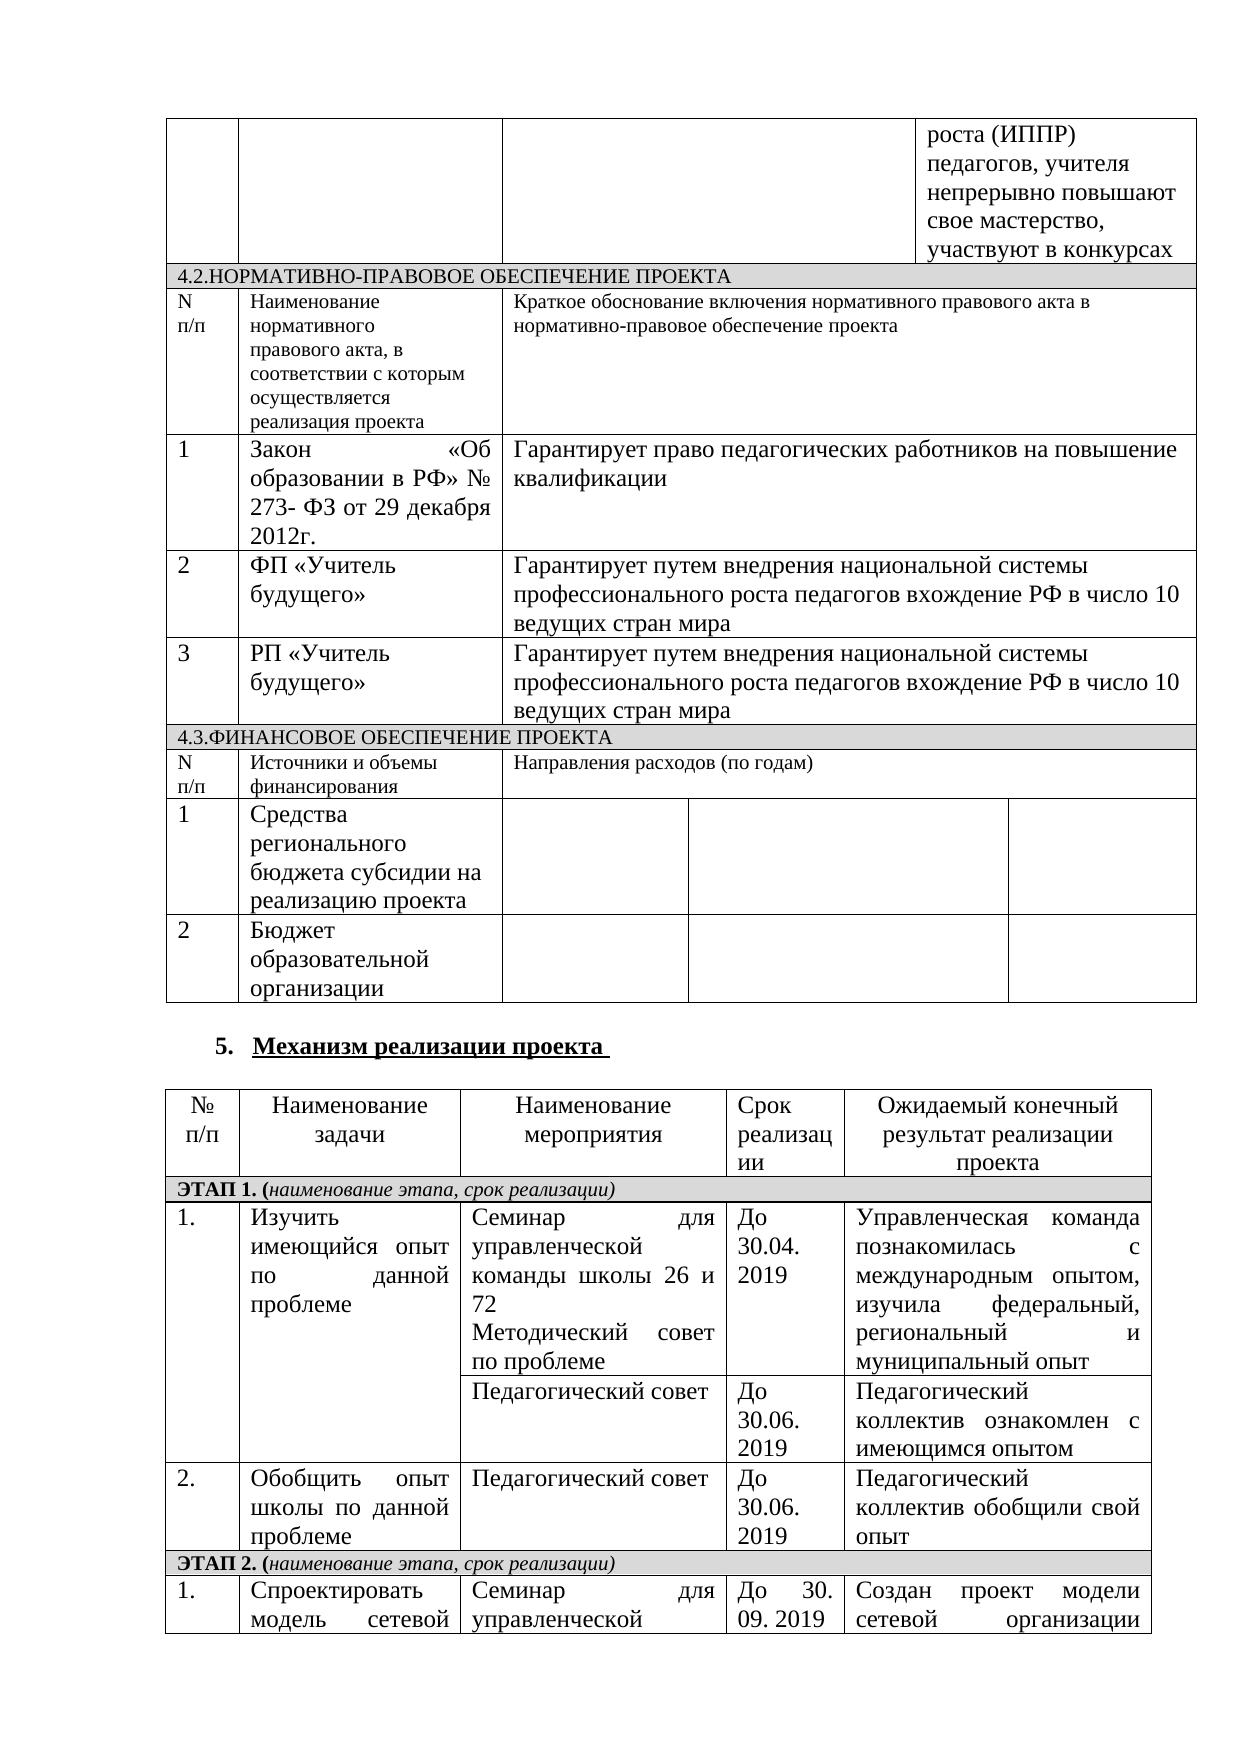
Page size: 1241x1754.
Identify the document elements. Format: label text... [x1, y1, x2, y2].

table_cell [461, 1576, 726, 1633]
table_cell 1 [167, 799, 238, 914]
table_cell До 30.06. 2019 [727, 1376, 844, 1462]
table_cell N п/п [167, 289, 238, 433]
table_cell [503, 915, 688, 1002]
table_cell 2. [166, 1463, 239, 1549]
table_cell Направления расходов (по годам) [503, 750, 1196, 798]
table_cell 3 [167, 638, 238, 724]
table_cell 1. [166, 1576, 239, 1633]
table_cell Гарантирует путем внедрения национальной системы профессионального роста педагогов вхождение РФ в число 10 ведущих стран мира [503, 551, 1196, 637]
table_cell 2 [167, 915, 238, 1002]
table_cell 1 [167, 435, 238, 549]
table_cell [503, 119, 915, 263]
table_cell [503, 799, 688, 914]
table_cell ФП «Учитель будущего» [239, 551, 502, 637]
table_cell До 30. 09. 2019 [727, 1576, 844, 1633]
table_cell Изучить имеющийся опыт по данной проблеме [240, 1203, 460, 1462]
table_cell 2 [167, 551, 238, 637]
table_header Наименование мероприятия [461, 1090, 726, 1176]
table_cell 4.3.ФИНАНСОВОЕ ОБЕСПЕЧЕНИЕ ПРОЕКТА [167, 725, 1196, 749]
table_cell Закон «Об образовании в РФ» № 273- ФЗ от 29 декабря 2012г. [239, 435, 502, 549]
table_header Срок реализации [727, 1090, 844, 1176]
table_cell Средства регионального бюджета субсидии на реализацию проекта [239, 799, 502, 914]
table_cell [1009, 915, 1196, 1002]
table_cell Обобщить опыт школы по данной проблеме [240, 1463, 460, 1549]
table_cell [689, 915, 1008, 1002]
table_cell Семинар для управленческой команды школы 26 и 72 Методический совет по проблеме [461, 1203, 726, 1375]
table_cell 5 [167, 119, 238, 263]
table_cell Наименование нормативного правового акта, в соответствии с которым осуществляется реализация проекта [239, 289, 502, 433]
table_cell [689, 799, 1008, 914]
table_cell До 30.04. 2019 [727, 1203, 844, 1375]
table_cell Краткое обоснование включения нормативного правового акта в нормативно-правовое обеспечение проекта [503, 289, 1196, 433]
table_cell Источники и объемы финансирования [239, 750, 502, 798]
list Механизм реализации проекта [215, 1031, 1152, 1060]
table_header Ожидаемый конечный результат реализации проекта [845, 1090, 1151, 1176]
table_cell РП «Учитель будущего» [239, 638, 502, 724]
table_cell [240, 1576, 460, 1633]
table_cell Гарантирует право педагогических работников на повышение квалификации [503, 435, 1196, 549]
table_cell ЭТАП 2. (наименование этапа, срок реализации) [166, 1551, 1151, 1574]
table_cell Педагогический совет [461, 1463, 726, 1549]
table_cell N п/п [167, 750, 238, 798]
table_cell Педагогический коллектив обобщили свой опыт [845, 1463, 1151, 1549]
table_cell До 30.06. 2019 [727, 1463, 844, 1549]
table_cell 1. [166, 1203, 239, 1462]
table_cell [1009, 799, 1196, 914]
table_cell Гарантирует путем внедрения национальной системы профессионального роста педагогов вхождение РФ в число 10 ведущих стран мира [503, 638, 1196, 724]
table_cell Педагогический коллектив ознакомлен с имеющимся опытом [845, 1376, 1151, 1462]
table_cell Бюджет образовательной организации [239, 915, 502, 1002]
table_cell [239, 119, 502, 263]
table_cell Педагогический совет [461, 1376, 726, 1462]
table_cell 4.2.НОРМАТИВНО-ПРАВОВОЕ ОБЕСПЕЧЕНИЕ ПРОЕКТА [167, 264, 1196, 288]
table_cell Управленческая команда познакомилась с международным опытом, изучила федеральный, региональный и муниципальный опыт [845, 1203, 1151, 1375]
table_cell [845, 1576, 1151, 1633]
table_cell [916, 119, 1196, 263]
table_header Наименование задачи [240, 1090, 460, 1176]
table_header № п/п [166, 1090, 239, 1176]
table_cell ЭТАП 1. (наименование этапа, срок реализации) [166, 1177, 1151, 1201]
